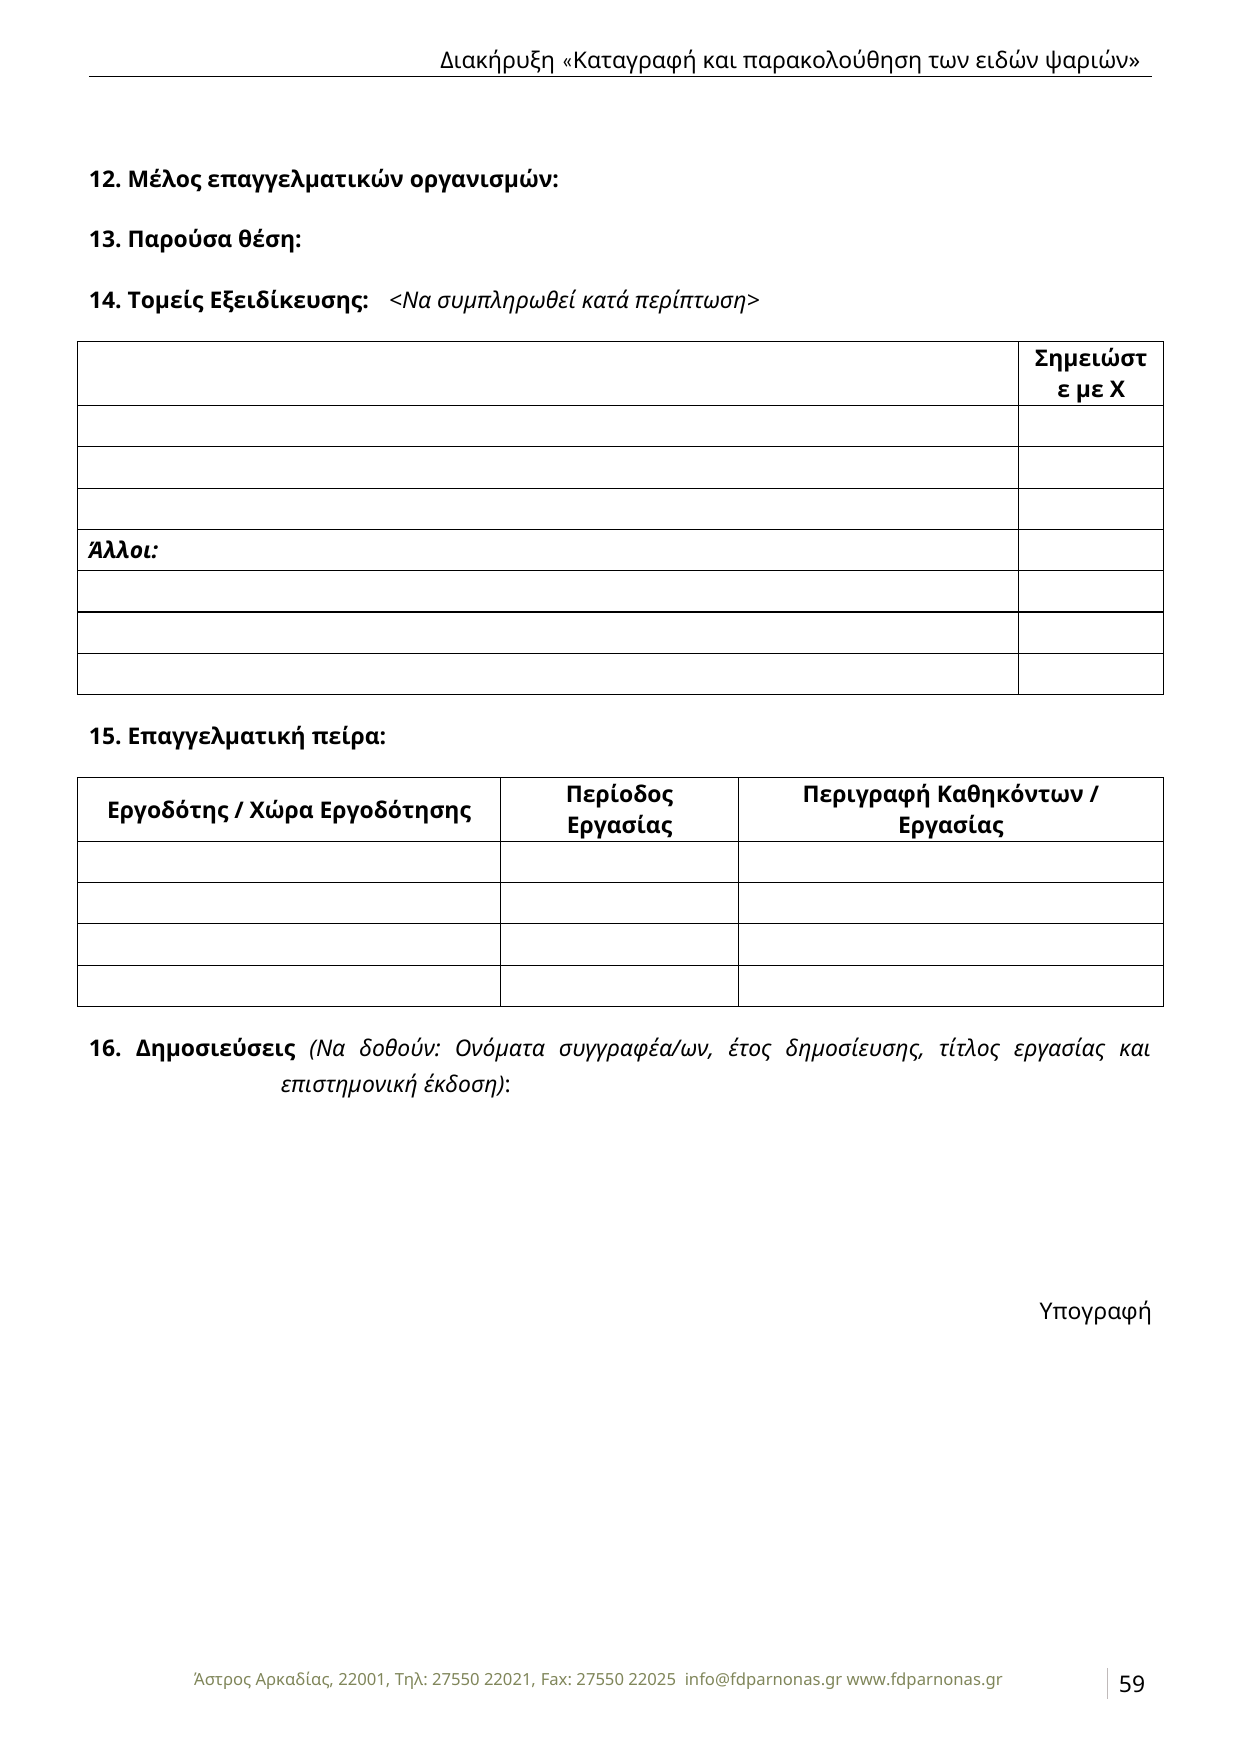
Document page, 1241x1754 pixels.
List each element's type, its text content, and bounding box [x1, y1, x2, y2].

table_cell [501, 883, 738, 923]
table_cell [739, 842, 1163, 882]
table_cell [501, 924, 738, 964]
table_cell [739, 924, 1163, 964]
table_header Περιγραφή Καθηκόντων / Εργασίας [739, 778, 1163, 841]
table_cell [1019, 654, 1163, 694]
text Υπογραφή [89, 1295, 1152, 1326]
table_cell [1019, 489, 1163, 529]
text 15. Επαγγελματική πείρα: [89, 720, 1152, 751]
text 16. Δημοσιεύσεις (Να δοθούν: Ονόματα συγγραφέα/ων, έτος δημοσίευσης, τίτλος εργασίας και επιστημονική έκδοση): [89, 1032, 1152, 1099]
table_cell [1019, 406, 1163, 446]
table_cell [78, 883, 500, 923]
table_header Σημειώστε με X [1019, 342, 1163, 405]
table_cell [1019, 530, 1163, 570]
table_cell [739, 966, 1163, 1006]
table_cell [78, 654, 1018, 694]
table_header [78, 342, 1018, 405]
table_cell [78, 613, 1018, 653]
text 13. Παρούσα θέση: [89, 223, 1152, 255]
table_header Εργοδότης / Χώρα Εργοδότησης [78, 778, 500, 841]
table_header Περίοδος Εργασίας [501, 778, 738, 841]
table_cell [78, 447, 1018, 487]
table_cell [78, 966, 500, 1006]
table_cell [78, 842, 500, 882]
table_cell [739, 883, 1163, 923]
table_cell [78, 924, 500, 964]
table_cell [78, 406, 1018, 446]
text 12. Μέλος επαγγελματικών οργανισμών: [89, 162, 1152, 194]
table_cell [78, 571, 1018, 611]
table_cell Άλλοι: [78, 530, 1018, 570]
table_cell [1019, 447, 1163, 487]
table_cell [501, 966, 738, 1006]
text 14. Τομείς Εξειδίκευσης: <Να συμπληρωθεί κατά περίπτωση> [89, 284, 1152, 316]
table_cell [1019, 613, 1163, 653]
table_cell [1019, 571, 1163, 611]
table_cell [501, 842, 738, 882]
table_cell [78, 489, 1018, 529]
